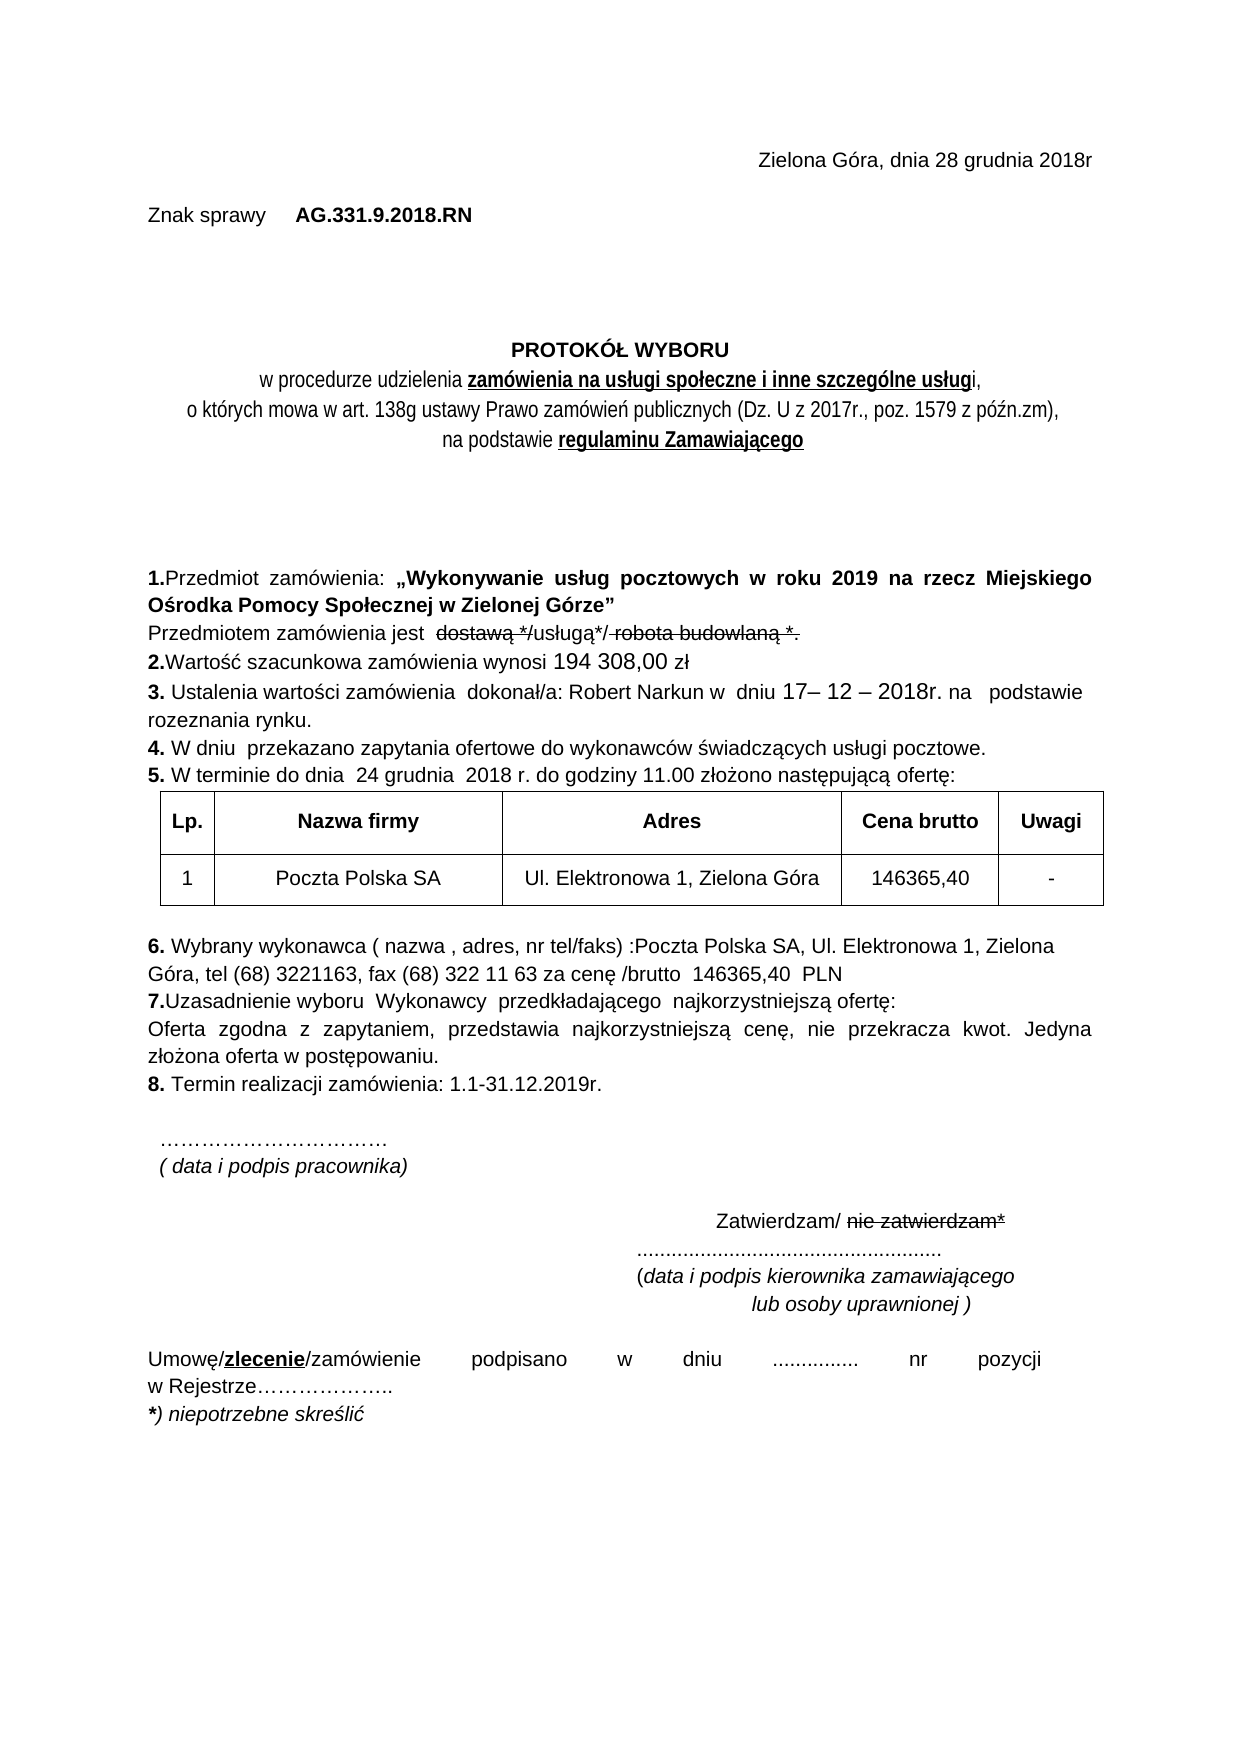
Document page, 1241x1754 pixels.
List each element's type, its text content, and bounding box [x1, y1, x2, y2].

text Oferta zgodna z zapytaniem, przedstawia najkorzystniejszą cenę, nie przekracza kwot. Jedyna złożona oferta w postępowaniu. [148, 1016, 1093, 1068]
text Zatwierdzam/ nie zatwierdzam* [148, 1209, 1093, 1233]
text Zielona Góra, dnia 28 grudnia 2018r [148, 148, 1093, 172]
text Znak sprawy AG.331.9.2018.RN [148, 203, 1093, 227]
text ( data i podpis pracownika) [148, 1154, 1093, 1178]
table_cell 146365,40 [842, 855, 998, 905]
text *) niepotrzebne skreślić [148, 1401, 1093, 1425]
table_cell Poczta Polska SA [215, 855, 502, 905]
table_cell - [999, 855, 1103, 905]
text 8. Termin realizacji zamówienia: 1.1-31.12.2019r. [148, 1071, 1093, 1095]
text Umowę/zlecenie/zamówienie podpisano w dniu ............... nr pozycji w Rejestrze……………….. [148, 1346, 1093, 1398]
text 6. Wybrany wykonawca ( nazwa , adres, nr tel/faks) :Poczta Polska SA, Ul. Elektronowa 1, Zielona Góra, tel (68) 3221163, fax (68) 322 11 63 za cenę /brutto 146365,40 PLN [148, 934, 1093, 985]
table_header Cena brutto [842, 792, 998, 854]
text 5. W terminie do dnia 24 grudnia 2018 r. do godziny 11.00 złożono następującą ofertę: [148, 763, 1093, 787]
table_header Lp. [161, 792, 214, 854]
text 1.Przedmiot zamówienia: „Wykonywanie usług pocztowych w roku 2019 na rzecz Miejskiego Ośrodka Pomocy Społecznej w Zielonej Górze” [148, 566, 1093, 617]
text 4. W dniu przekazano zapytania ofertowe do wykonawców świadczących usługi pocztowe. [148, 736, 1093, 759]
text 7.Uzasadnienie wyboru Wykonawcy przedkładającego najkorzystniejszą ofertę: [148, 989, 1093, 1013]
text 2.Wartość szacunkowa zamówienia wynosi 194 308,00 zł [148, 648, 1093, 674]
text (data i podpis kierownika zamawiającego [148, 1264, 1093, 1288]
text Przedmiotem zamówienia jest dostawą */usługą*/ robota budowlaną *. [148, 621, 1093, 644]
text PROTOKÓŁ WYBORU w procedurze udzielenia zamówienia na usługi społeczne i inne szczególne usługi, o których mowa w art. 138g ustawy Prawo zamówień publicznych (Dz. U z 2017r., poz. 1579 z późn.zm), na podstawie regulaminu Zamawiającego [148, 338, 1093, 453]
text …………………………… [148, 1126, 1093, 1150]
table_header Nazwa firmy [215, 792, 502, 854]
text 3. Ustalenia wartości zamówienia dokonał/a: Robert Narkun w dniu 17– 12 – 2018r. na podstawie rozeznania rynku. [148, 678, 1093, 732]
text lub osoby uprawnionej ) [148, 1291, 1093, 1315]
table_cell Ul. Elektronowa 1, Zielona Góra [503, 855, 841, 905]
table_header Uwagi [999, 792, 1103, 854]
table_cell 1 [161, 855, 214, 905]
text ..................................................... [148, 1236, 1093, 1260]
table_header Adres [503, 792, 841, 854]
